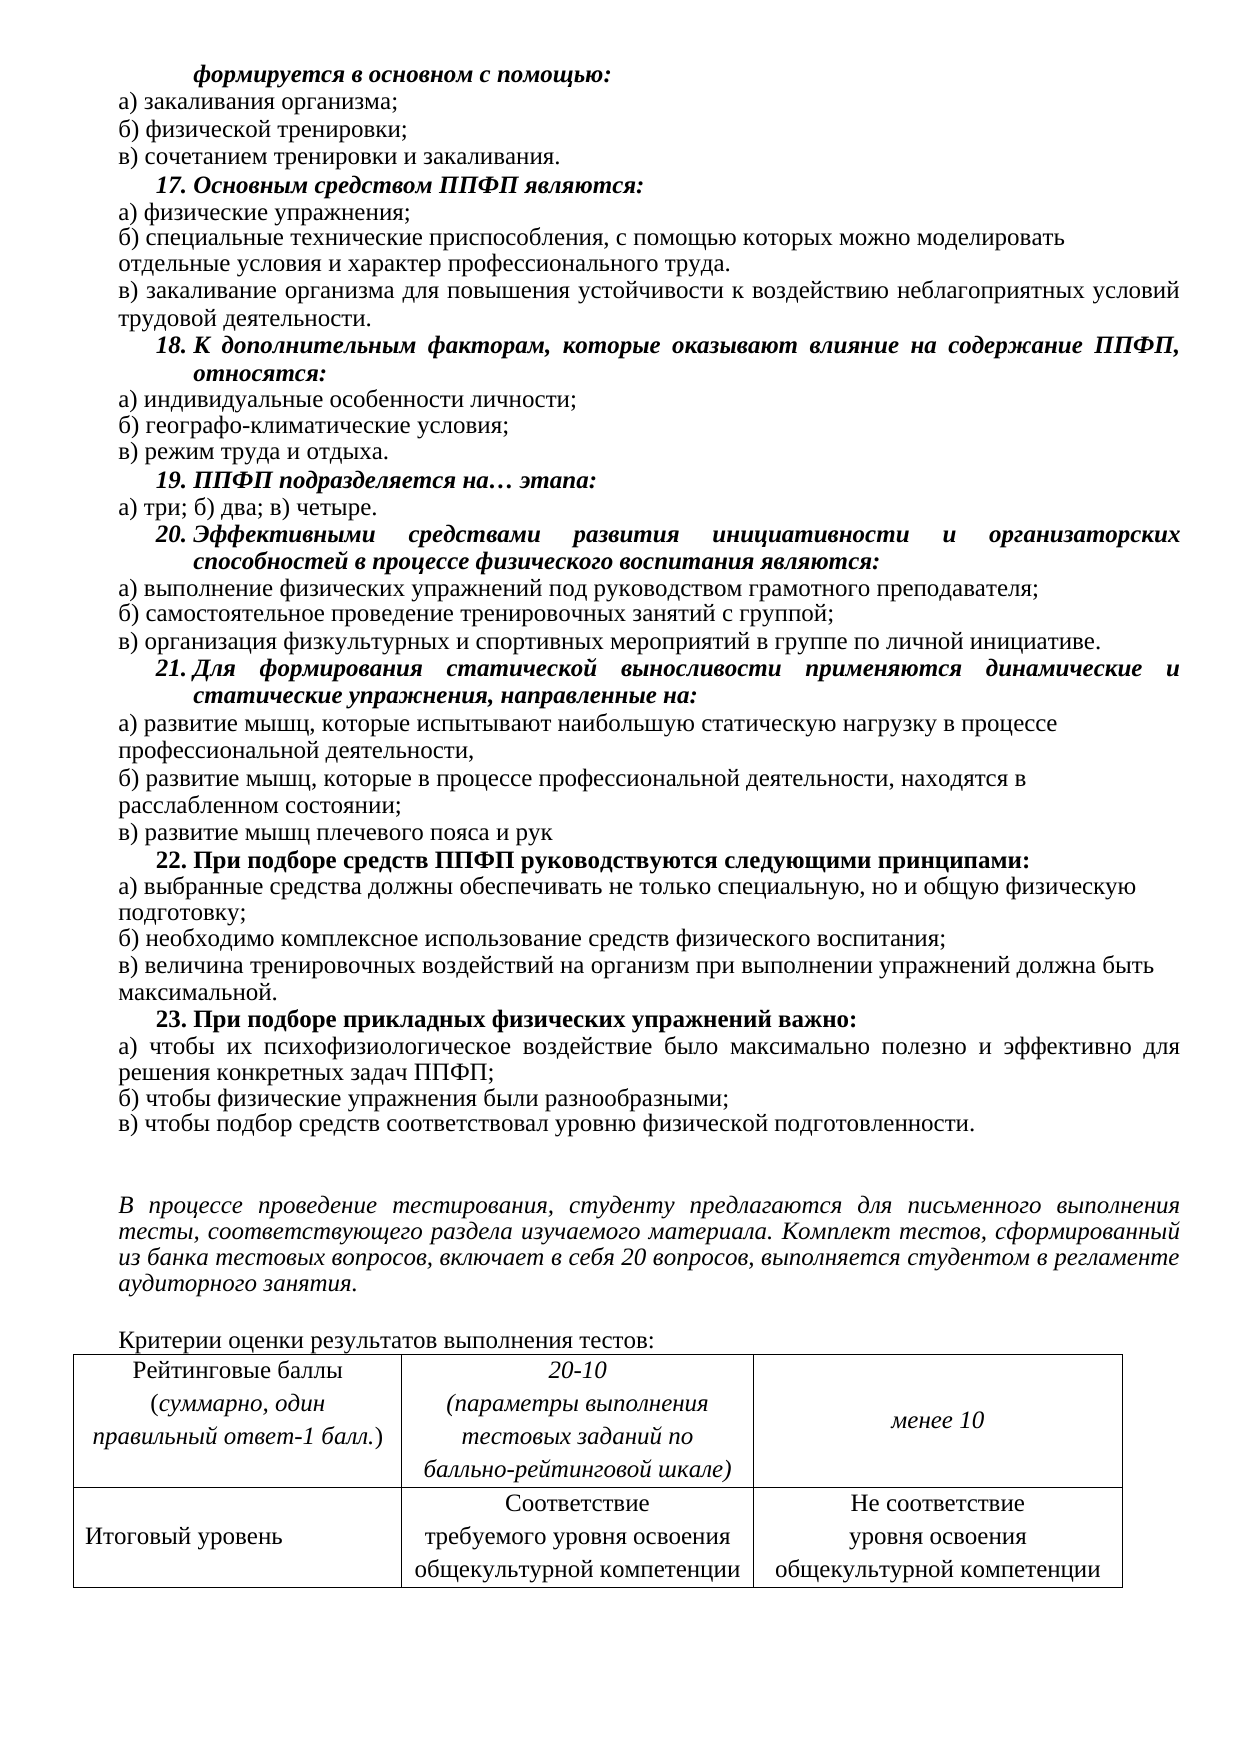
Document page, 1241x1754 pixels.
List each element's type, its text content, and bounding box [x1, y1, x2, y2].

text б) самостоятельное проведение тренировочных занятий с группой; [118, 601, 1181, 627]
text а) чтобы их психофизиологическое воздействие было максимально полезно и эффективно для решения конкретных задач ППФП; [118, 1033, 1181, 1085]
table_header менее 10 [754, 1355, 1122, 1487]
text в) величина тренировочных воздействий на организм при выполнении упражнений должна быть максимальной. [118, 951, 1181, 1006]
list К дополнительным факторам, которые оказывают влияние на содержание ППФП, относятся: [156, 332, 1181, 386]
text в) организация физкультурных и спортивных мероприятий в группе по личной инициативе. [118, 627, 1181, 654]
list Для формирования статической выносливости применяются динамические и статические упражнения, направленные на: [156, 654, 1181, 709]
text в) закаливание организма для повышения устойчивости к воздействию неблагоприятных условий трудовой деятельности. [118, 277, 1181, 332]
list При подборе прикладных физических упражнений важно: [156, 1006, 1181, 1033]
text В процессе проведение тестирования, студенту предлагаются для письменного выполнения тесты, соответствующего раздела изучаемого материала. Комплект тестов, сформированный из банка тестовых вопросов, включает в себя 20 вопросов, выполняется студентом в регламенте аудиторного занятия. [118, 1193, 1181, 1297]
list При подборе средств ППФП руководствуются следующими принципами: [156, 846, 1181, 873]
table_header Рейтинговые баллы (суммарно, один правильный ответ-1 балл.) [74, 1355, 401, 1487]
text а) выполнение физических упражнений под руководством грамотного преподавателя; [118, 575, 1181, 601]
text а) физические упражнения; [118, 199, 1181, 225]
table_cell Не соответствие уровня освоения общекультурной компетенции [754, 1488, 1122, 1587]
text б) физической тренировки; [118, 115, 798, 142]
text а) закаливания организма; [118, 88, 798, 115]
text б) специальные технические приспособления, с помощью которых можно моделировать отдельные условия и характер профессионального труда. [118, 225, 1181, 277]
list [156, 59, 1181, 88]
table_header 20-10 (параметры выполнения тестовых заданий по балльно-рейтинговой шкале) [402, 1355, 753, 1487]
text в) чтобы подбор средств соответствовал уровню физической подготовленности. [118, 1111, 1181, 1137]
text а) развитие мышц, которые испытывают наибольшую статическую нагрузку в процессе профессиональной деятельности, [118, 709, 1181, 764]
list ППФП подразделяется на… этапа: [156, 465, 1181, 493]
text б) необходимо комплексное использование средств физического воспитания; [118, 926, 1181, 951]
text а) три; б) два; в) четыре. [118, 494, 608, 520]
text б) географо-климатические условия; [118, 412, 969, 439]
text в) развитие мышц плечевого пояса и рук [118, 819, 1181, 846]
text а) выбранные средства должны обеспечивать не только специальную, но и общую физическую подготовку; [118, 874, 1181, 925]
text в) сочетанием тренировки и закаливания. [118, 142, 1181, 170]
text а) индивидуальные особенности личности; [118, 386, 969, 412]
text Критерии оценки результатов выполнения тестов: [118, 1325, 1181, 1354]
text б) развитие мышц, которые в процессе профессиональной деятельности, находятся в расслабленном состоянии; [118, 764, 1181, 819]
table_cell Соответствие требуемого уровня освоения общекультурной компетенции [402, 1488, 753, 1587]
list Основным средством ППФП являются: [156, 170, 1181, 198]
text в) режим труда и отдыха. [118, 439, 969, 465]
list Эффективными средствами развития инициативности и организаторских способностей в процессе физического воспитания являются: [156, 520, 1181, 575]
table_cell Итоговый уровень [74, 1488, 401, 1587]
text б) чтобы физические упражнения были разнообразными; [118, 1085, 1181, 1111]
